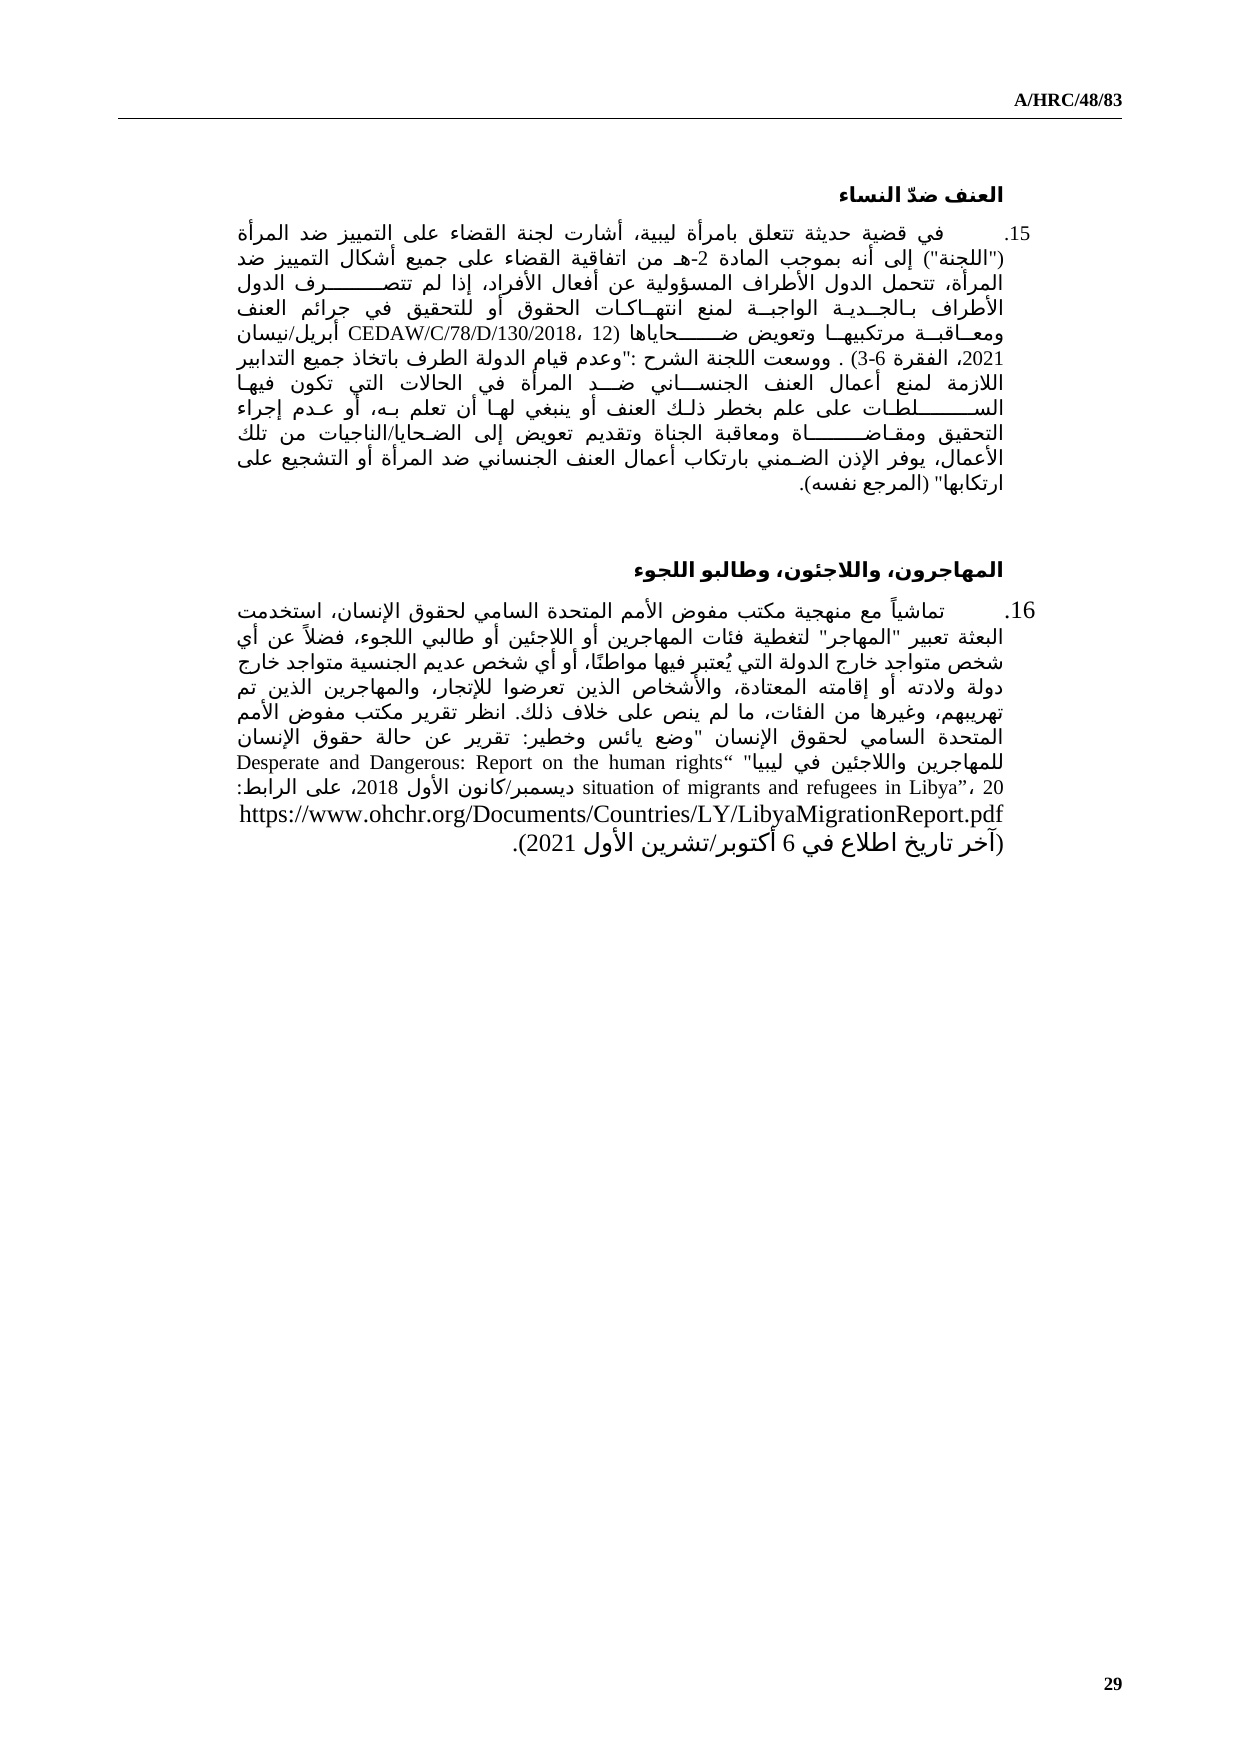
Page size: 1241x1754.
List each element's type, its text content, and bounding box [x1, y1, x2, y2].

text العنف ضدّ النساء [236, 183, 1004, 208]
text في قضية حديثة تتعلق بامرأة ليبية، أشارت لجنة القضاء على التمييز ضد المرأة ("اللجنة") إلى أنه بموجب المادة 2-هـ من اتفاقية القضاء على جميع أشكال التمييز ضد المرأة، تتحمل الدول الأطراف المسؤولية عن أفعال الأفراد، إذا لم تتصـــــــــرف الدول الأطراف بـالجــديـة الواجبــة لمنع انتهــاكـات الحقوق أو للتحقيق في جرائم العنف ومعــاقبــة مرتكبيهــا وتعويض ضـــــــحاياها (CEDAW/C/78/D/130/2018، 12 أبريل/نيسان 2021، الفقرة 6-3) . ووسعت اللجنة الشرح :"وعدم قيام الدولة الطرف باتخاذ جميع التدابير اللازمة لمنع أعمال العنف الجنســـاني ضـــد المرأة في الحالات التي تكون فيهـا الســـــــــلطـات على علم بخطر ذلـك العنف أو ينبغي لهـا أن تعلم بـه، أو عـدم إجراء التحقيق ومقـاضـــــــــاة ومعاقبة الجناة وتقديم تعويض إلى الضـحايا/الناجيات من تلك الأعمال، يوفر الإذن الضـمني بارتكاب أعمال العنف الجنساني ضد المرأة أو التشجيع على ارتكابها" (المرجع نفسه). [236, 220, 1004, 495]
text المهاجرون، واللاجئون، وطالبو اللجوء [236, 558, 1004, 583]
text تماشياً مع منهجية مكتب مفوض الأمم المتحدة السامي لحقوق الإنسان، استخدمت البعثة تعبير "المهاجر" لتغطية فئات المهاجرين أو اللاجئين أو طالبي اللجوء، فضلاً عن أي شخص متواجد خارج الدولة التي يُعتبر فيها مواطنًا، أو أي شخص عديم الجنسية متواجد خارج دولة ولادته أو إقامته المعتادة، والأشخاص الذين تعرضوا للإتجار، والمهاجرين الذين تم تهريبهم، وغيرها من الفئات، ما لم ينص على خلاف ذلك. انظر تقرير مكتب مفوض الأمم المتحدة السامي لحقوق الإنسان "وضع يائس وخطير: تقرير عن حالة حقوق الإنسان للمهاجرين واللاجئين في ليبيا" “Desperate and Dangerous: Report on the human rights situation of migrants and refugees in Libya”، 20 ديسمبر/كانون الأول 2018، على الرابط: https://www.ohchr.org/Documents/Countries/LY/LibyaMigrationReport.pdf (آخر تاريخ اطلاع في 6 أكتوبر/تشرين الأول 2021). [236, 595, 1004, 857]
